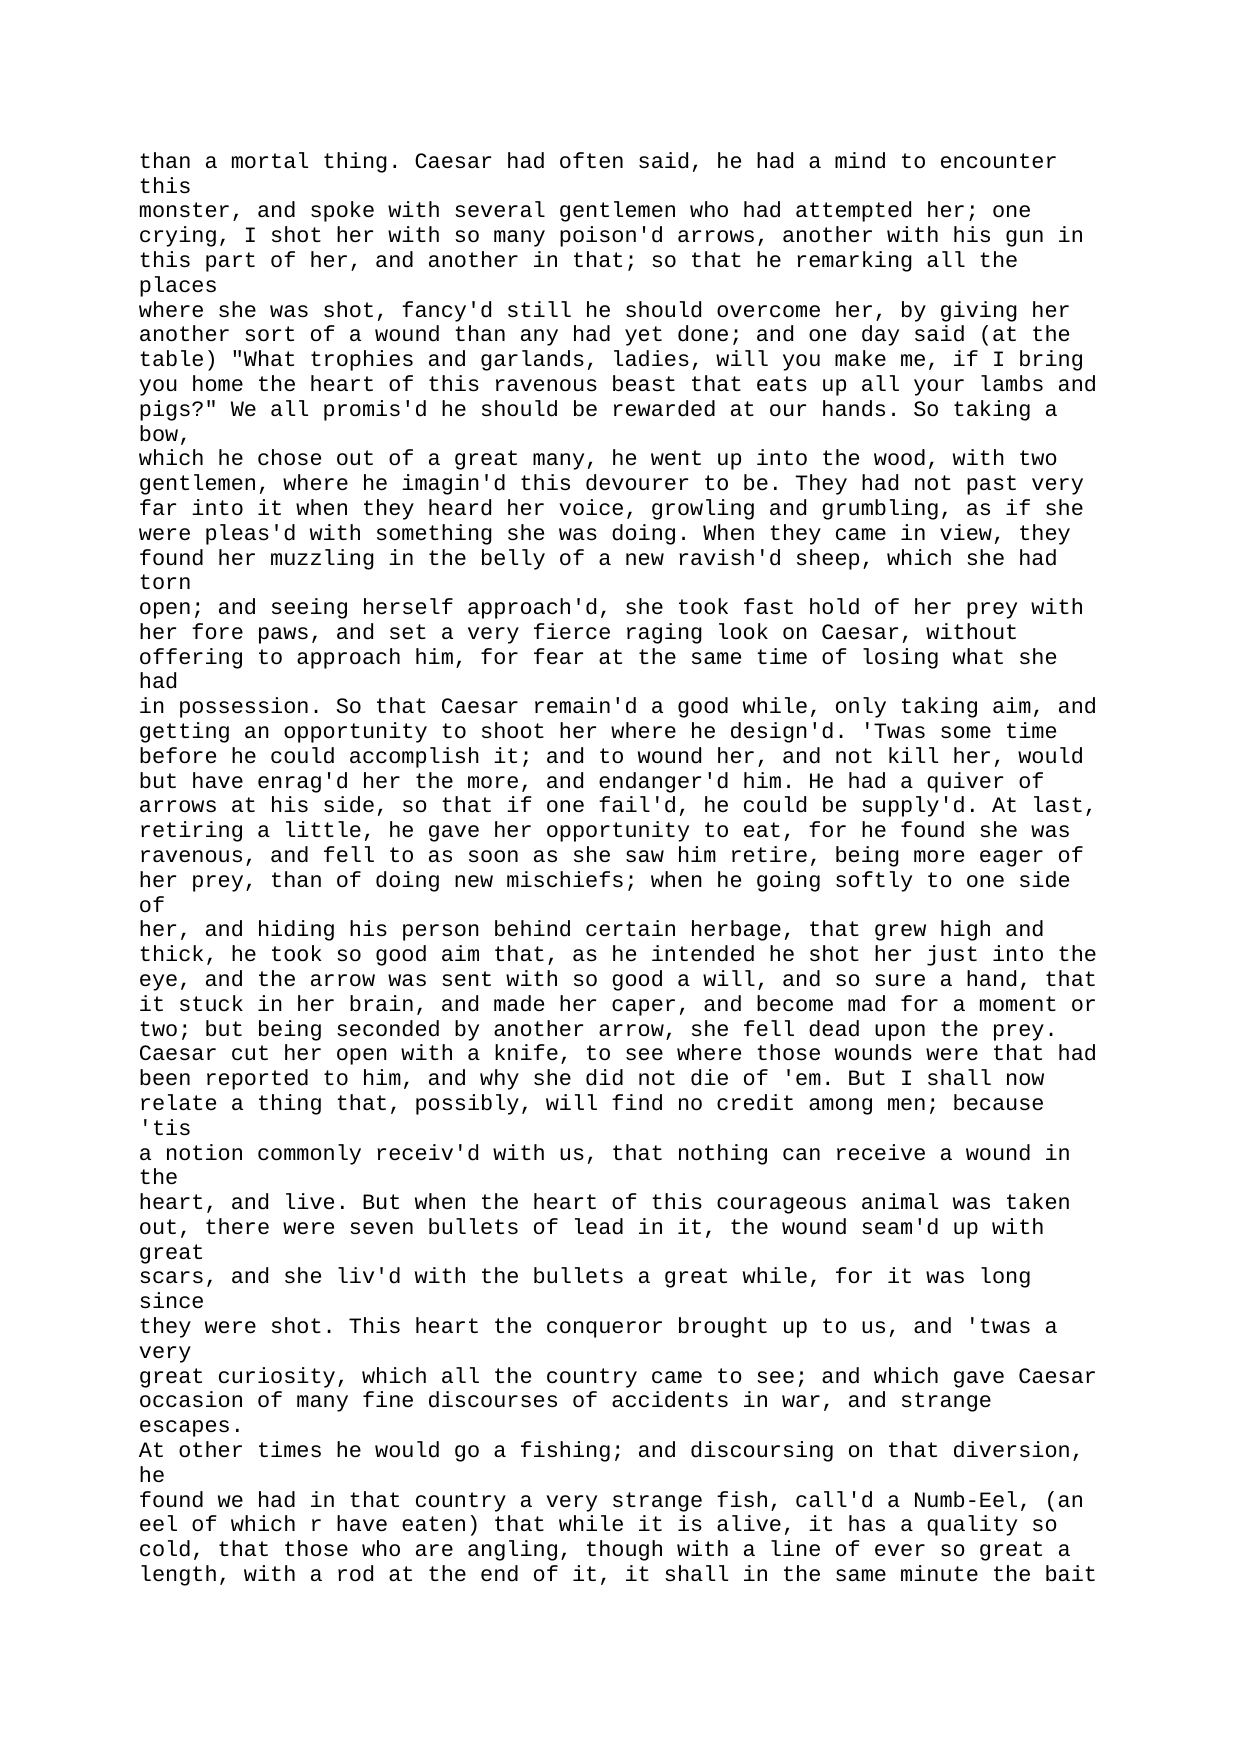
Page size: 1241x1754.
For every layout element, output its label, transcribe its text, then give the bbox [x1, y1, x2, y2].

text arrows at his side, so that if one fail'd, he could be supply'd. At last, [139, 794, 1101, 819]
text table) "What trophies and garlands, ladies, will you make me, if I bring [139, 348, 1101, 373]
text open; and seeing herself approach'd, she took fast hold of her prey with [139, 596, 1101, 621]
text far into it when they heard her voice, growling and grumbling, as if she [139, 497, 1101, 522]
text this part of her, and another in that; so that he remarking all the places [139, 249, 1101, 299]
text crying, I shot her with so many poison'd arrows, another with his gun in [139, 224, 1101, 249]
text eye, and the arrow was sent with so good a will, and so sure a hand, that [139, 968, 1101, 993]
text before he could accomplish it; and to wound her, and not kill her, would [139, 745, 1101, 770]
text length, with a rod at the end of it, it shall in the same minute the bait [139, 1563, 1101, 1588]
text a notion commonly receiv'd with us, that nothing can receive a wound in the [139, 1142, 1101, 1191]
text but have enrag'd her the more, and endanger'd him. He had a quiver of [139, 770, 1101, 794]
text retiring a little, he gave her opportunity to eat, for he found she was [139, 819, 1101, 844]
text eel of which r have eaten) that while it is alive, it has a quality so [139, 1513, 1101, 1538]
text another sort of a wound than any had yet done; and one day said (at the [139, 323, 1101, 348]
text which he chose out of a great many, he went up into the wood, with two [139, 447, 1101, 472]
text At other times he would go a fishing; and discoursing on that diversion, he [139, 1439, 1101, 1489]
text pigs?" We all promis'd he should be rewarded at our hands. So taking a bow, [139, 398, 1101, 447]
text relate a thing that, possibly, will find no credit among men; because 'tis [139, 1092, 1101, 1142]
text her, and hiding his person behind certain herbage, that grew high and [139, 918, 1101, 943]
text heart, and live. But when the heart of this courageous animal was taken [139, 1191, 1101, 1216]
text occasion of many fine discourses of accidents in war, and strange escapes. [139, 1389, 1101, 1439]
text great curiosity, which all the country came to see; and which gave Caesar [139, 1365, 1101, 1389]
text cold, that those who are angling, though with a line of ever so great a [139, 1538, 1101, 1563]
text ravenous, and fell to as soon as she saw him retire, being more eager of [139, 844, 1101, 869]
text two; but being seconded by another arrow, she fell dead upon the prey. [139, 1018, 1101, 1042]
text monster, and spoke with several gentlemen who had attempted her; one [139, 199, 1101, 224]
text getting an opportunity to shoot her where he design'd. 'Twas some time [139, 720, 1101, 745]
text been reported to him, and why she did not die of 'em. But I shall now [139, 1067, 1101, 1092]
text in possession. So that Caesar remain'd a good while, only taking aim, and [139, 695, 1101, 720]
text scars, and she liv'd with the bullets a great while, for it was long since [139, 1266, 1101, 1315]
text they were shot. This heart the conqueror brought up to us, and 'twas a very [139, 1315, 1101, 1365]
text gentlemen, where he imagin'd this devourer to be. They had not past very [139, 472, 1101, 497]
text Caesar cut her open with a knife, to see where those wounds were that had [139, 1042, 1101, 1067]
text her fore paws, and set a very fierce raging look on Caesar, without [139, 621, 1101, 646]
text found her muzzling in the belly of a new ravish'd sheep, which she had torn [139, 547, 1101, 596]
text you home the heart of this ravenous beast that eats up all your lambs and [139, 373, 1101, 398]
text it stuck in her brain, and made her caper, and become mad for a moment or [139, 993, 1101, 1018]
text her prey, than of doing new mischiefs; when he going softly to one side of [139, 869, 1101, 918]
text than a mortal thing. Caesar had often said, he had a mind to encounter this [139, 150, 1101, 199]
text were pleas'd with something she was doing. When they came in view, they [139, 522, 1101, 547]
text thick, he took so good aim that, as he intended he shot her just into the [139, 943, 1101, 968]
text where she was shot, fancy'd still he should overcome her, by giving her [139, 299, 1101, 323]
text offering to approach him, for fear at the same time of losing what she had [139, 646, 1101, 695]
text out, there were seven bullets of lead in it, the wound seam'd up with great [139, 1216, 1101, 1266]
text found we had in that country a very strange fish, call'd a Numb-Eel, (an [139, 1489, 1101, 1513]
